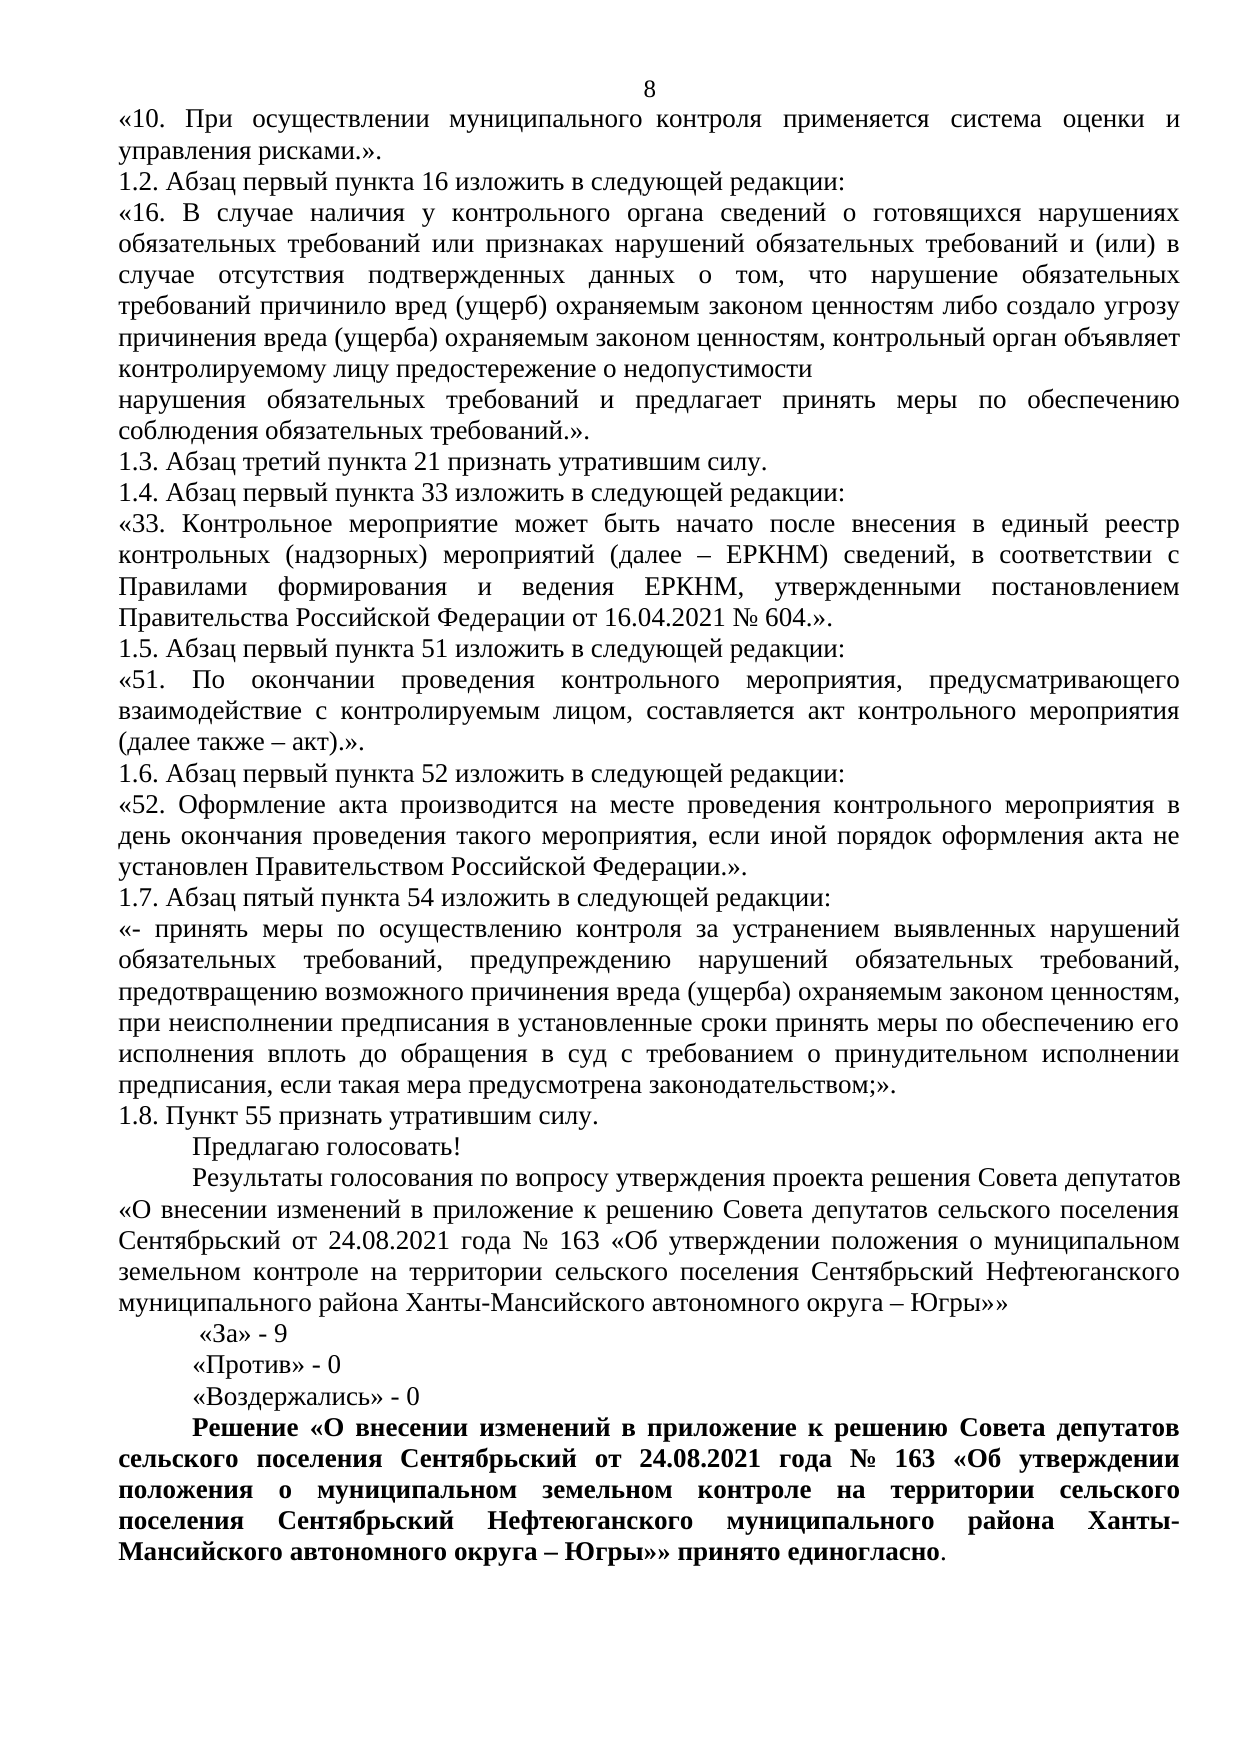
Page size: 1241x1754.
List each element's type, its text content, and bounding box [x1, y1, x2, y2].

text 1.8. Пункт 55 признать утратившим силу. [118, 1099, 1181, 1130]
text «10. При осуществлении муниципального контроля применяется система оценки и управления рисками.». [118, 103, 1181, 165]
text 1.5. Абзац первый пункта 51 изложить в следующей редакции: [118, 632, 1181, 663]
text «- принять меры по осуществлению контроля за устранением выявленных нарушений обязательных требований, предупреждению нарушений обязательных требований, предотвращению возможного причинения вреда (ущерба) охраняемым законом ценностям, при неисполнении предписания в установленные сроки принять меры по обеспечению его исполнения вплоть до обращения в суд с требованием о принудительном исполнении предписания, если такая мера предусмотрена законодательством;». [118, 912, 1181, 1099]
text «За» - 9 [118, 1317, 1181, 1348]
text 1.7. Абзац пятый пункта 54 изложить в следующей редакции: [118, 881, 1181, 912]
text 1.3. Абзац третий пункта 21 признать утратившим силу. [118, 445, 1181, 476]
text Решение «О внесении изменений в приложение к решению Совета депутатов сельского поселения Сентябрьский от 24.08.2021 года № 163 «Об утверждении положения о муниципальном земельном контроле на территории сельского поселения Сентябрьский Нефтеюганского муниципального района Ханты-Мансийского автономного округа – Югры»» принято единогласно. [118, 1411, 1181, 1566]
text Результаты голосования по вопросу утверждения проекта решения Совета депутатов «О внесении изменений в приложение к решению Совета депутатов сельского поселения Сентябрьский от 24.08.2021 года № 163 «Об утверждении положения о муниципальном земельном контроле на территории сельского поселения Сентябрьский Нефтеюганского муниципального района Ханты-Мансийского автономного округа – Югры»» [118, 1162, 1181, 1317]
text 1.2. Абзац первый пункта 16 изложить в следующей редакции: [118, 165, 1181, 196]
text «52. Оформление акта производится на месте проведения контрольного мероприятия в день окончания проведения такого мероприятия, если иной порядок оформления акта не установлен Правительством Российской Федерации.». [118, 788, 1181, 881]
text Предлагаю голосовать! [118, 1130, 1181, 1162]
text 1.4. Абзац первый пункта 33 изложить в следующей редакции: [118, 476, 1181, 507]
text «Воздержались» - 0 [118, 1379, 1181, 1411]
text нарушения обязательных требований и предлагает принять меры по обеспечению соблюдения обязательных требований.». [118, 383, 1181, 445]
text «16. В случае наличия у контрольного органа сведений о готовящихся нарушениях обязательных требований или признаках нарушений обязательных требований и (или) в случае отсутствия подтвержденных данных о том, что нарушение обязательных требований причинило вред (ущерб) охраняемым законом ценностям либо создало угрозу причинения вреда (ущерба) охраняемым законом ценностям, контрольный орган объявляет контролируемому лицу предостережение о недопустимости [118, 196, 1181, 383]
text 1.6. Абзац первый пункта 52 изложить в следующей редакции: [118, 757, 1181, 788]
text «33. Контрольное мероприятие может быть начато после внесения в единый реестр контрольных (надзорных) мероприятий (далее – ЕРКНМ) сведений, в соответствии с Правилами формирования и ведения ЕРКНМ, утвержденными постановлением Правительства Российской Федерации от 16.04.2021 № 604.». [118, 507, 1181, 632]
text «51. По окончании проведения контрольного мероприятия, предусматривающего взаимодействие с контролируемым лицом, составляется акт контрольного мероприятия (далее также – акт).». [118, 663, 1181, 757]
text «Против» - 0 [118, 1348, 1181, 1379]
